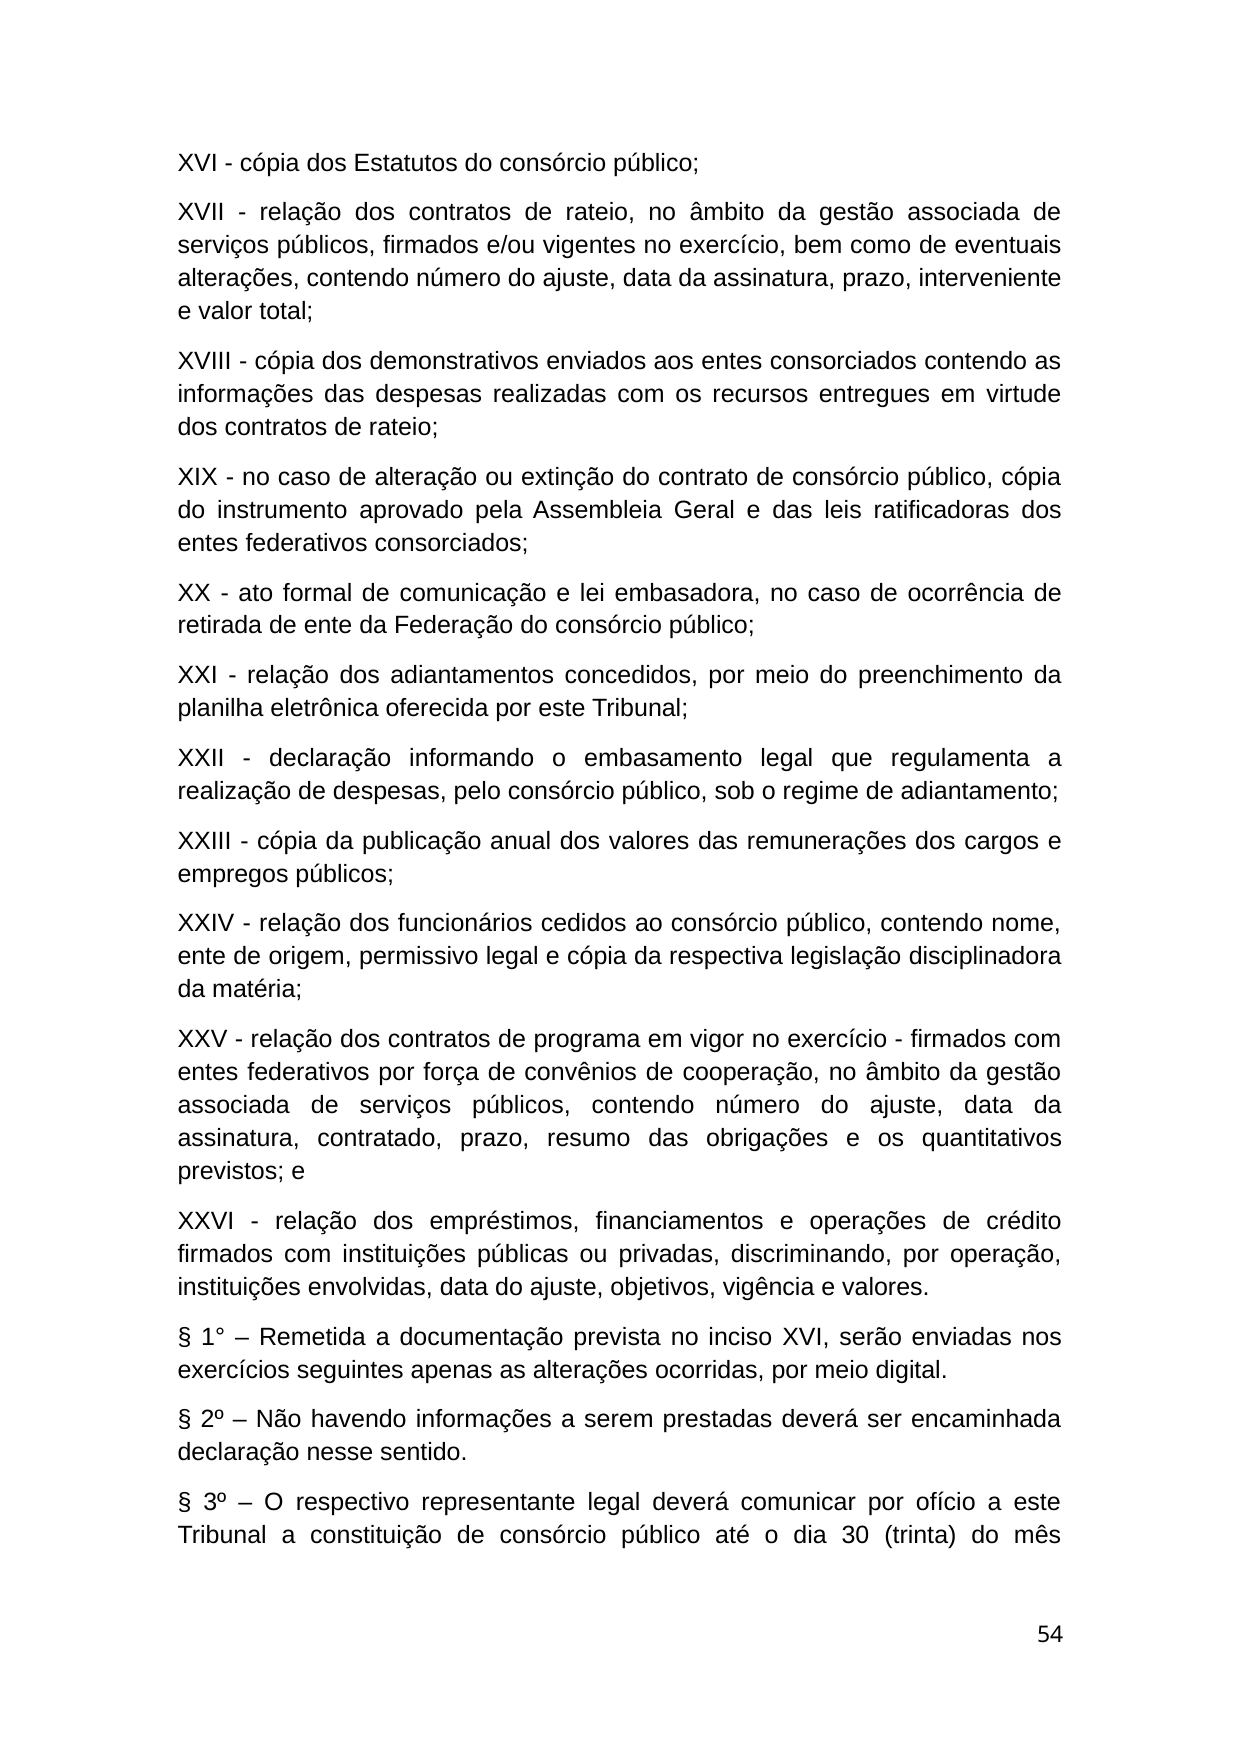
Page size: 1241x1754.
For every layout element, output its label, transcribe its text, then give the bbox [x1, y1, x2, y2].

text XVIII - cópia dos demonstrativos enviados aos entes consorciados contendo as informações das despesas realizadas com os recursos entregues em virtude dos contratos de rateio; [177, 346, 1063, 441]
text XXV - relação dos contratos de programa em vigor no exercício - firmados com entes federativos por força de convênios de cooperação, no âmbito da gestão associada de serviços públicos, contendo número do ajuste, data da assinatura, contratado, prazo, resumo das obrigações e os quantitativos previstos; e [177, 1024, 1063, 1185]
text XXIV - relação dos funcionários cedidos ao consórcio público, contendo nome, ente de origem, permissivo legal e cópia da respectiva legislação disciplinadora da matéria; [177, 908, 1063, 1003]
text XIX - no caso de alteração ou extinção do contrato de consórcio público, cópia do instrumento aprovado pela Assembleia Geral e das leis ratificadoras dos entes federativos consorciados; [177, 462, 1063, 557]
text § 2º – Não havendo informações a serem prestadas deverá ser encaminhada declaração nesse sentido. [177, 1404, 1063, 1466]
text XVII - relação dos contratos de rateio, no âmbito da gestão associada de serviços públicos, firmados e/ou vigentes no exercício, bem como de eventuais alterações, contendo número do ajuste, data da assinatura, prazo, interveniente e valor total; [177, 197, 1063, 325]
text XXVI - relação dos empréstimos, financiamentos e operações de crédito firmados com instituições públicas ou privadas, discriminando, por operação, instituições envolvidas, data do ajuste, objetivos, vigência e valores. [177, 1206, 1063, 1301]
text § 1° – Remetida a documentação prevista no inciso XVI, serão enviadas nos exercícios seguintes apenas as alterações ocorridas, por meio digital. [177, 1322, 1063, 1383]
text XVI - cópia dos Estatutos do consórcio público; [177, 148, 1063, 176]
text XXIII - cópia da publicação anual dos valores das remunerações dos cargos e empregos públicos; [177, 826, 1063, 887]
text XX - ato formal de comunicação e lei embasadora, no caso de ocorrência de retirada de ente da Federação do consórcio público; [177, 577, 1063, 639]
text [177, 1487, 1063, 1549]
text XXI - relação dos adiantamentos concedidos, por meio do preenchimento da planilha eletrônica oferecida por este Tribunal; [177, 660, 1063, 722]
text XXII - declaração informando o embasamento legal que regulamenta a realização de despesas, pelo consórcio público, sob o regime de adiantamento; [177, 743, 1063, 805]
